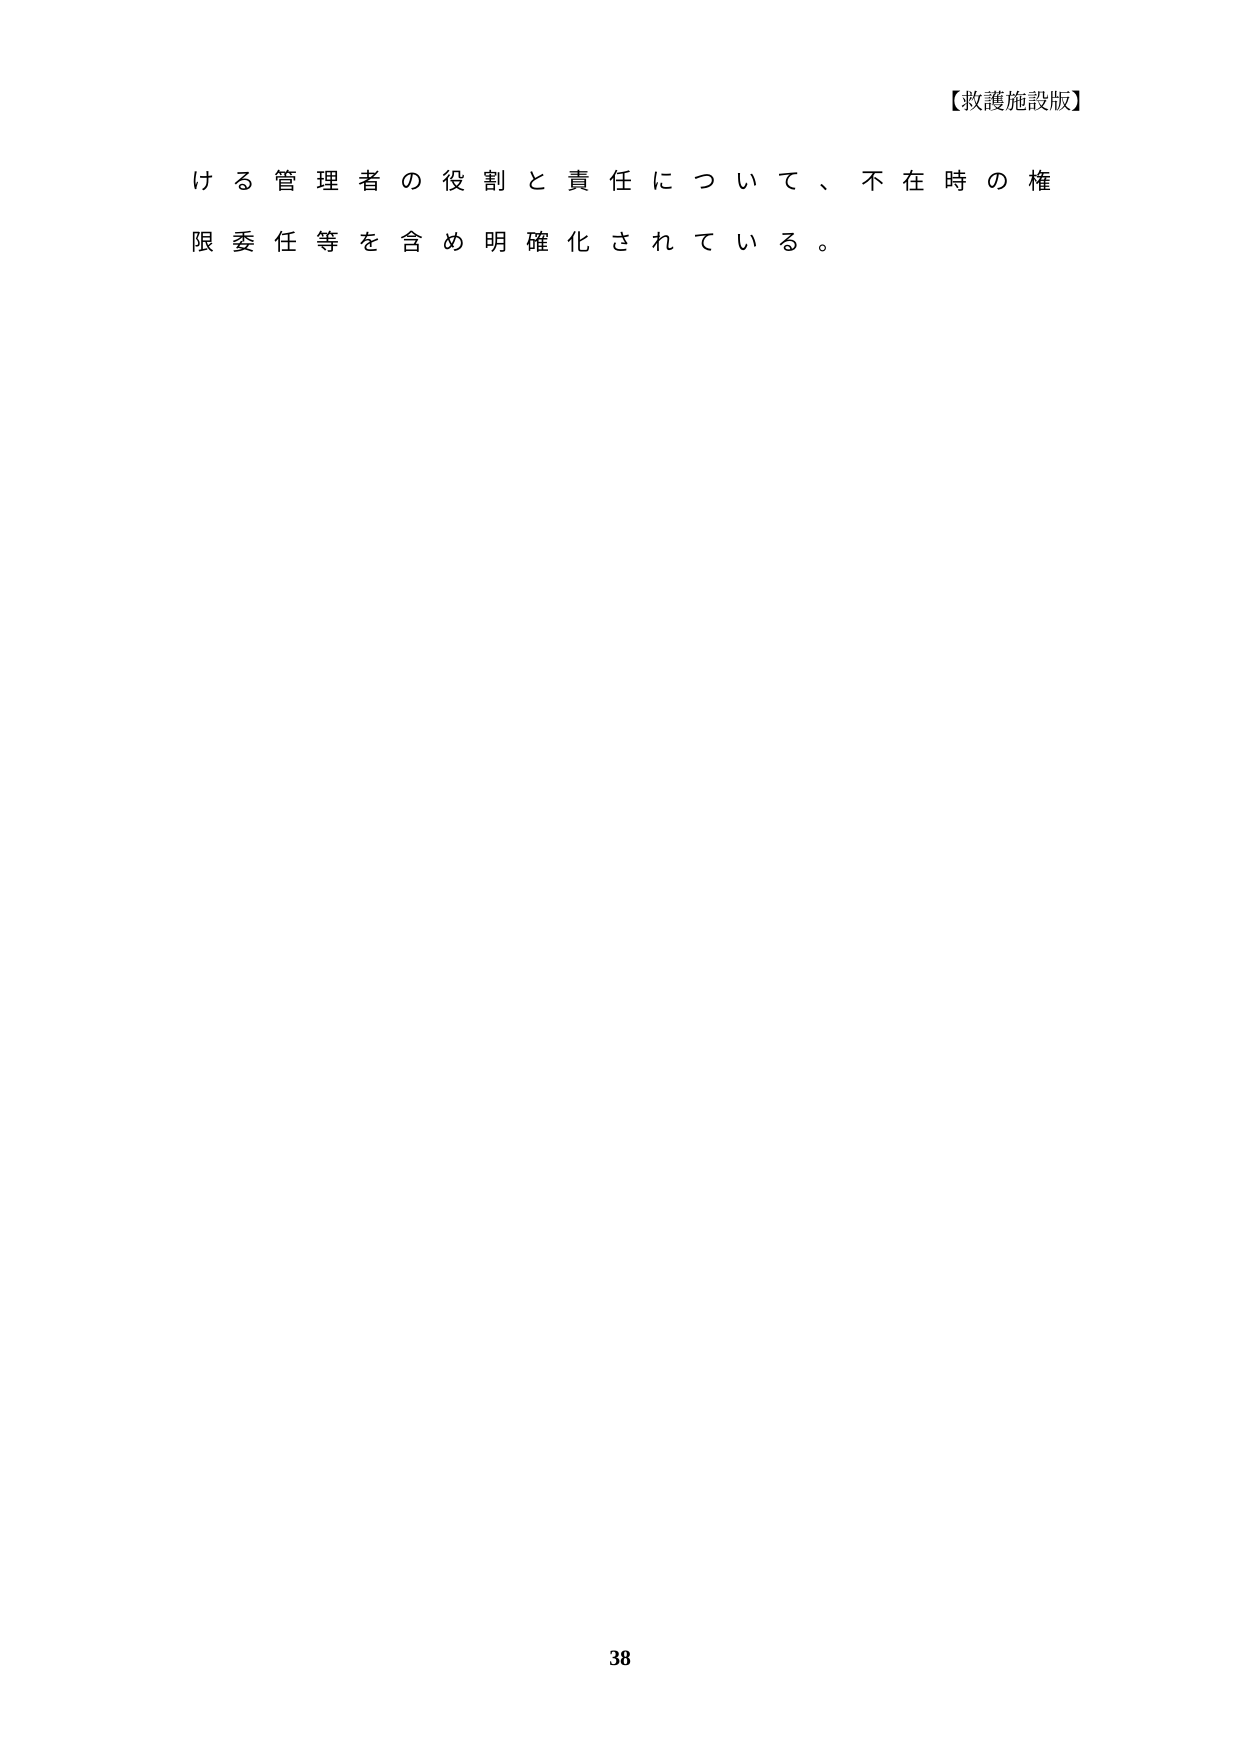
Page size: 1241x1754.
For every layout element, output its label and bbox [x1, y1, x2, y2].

text [149, 149, 1091, 271]
